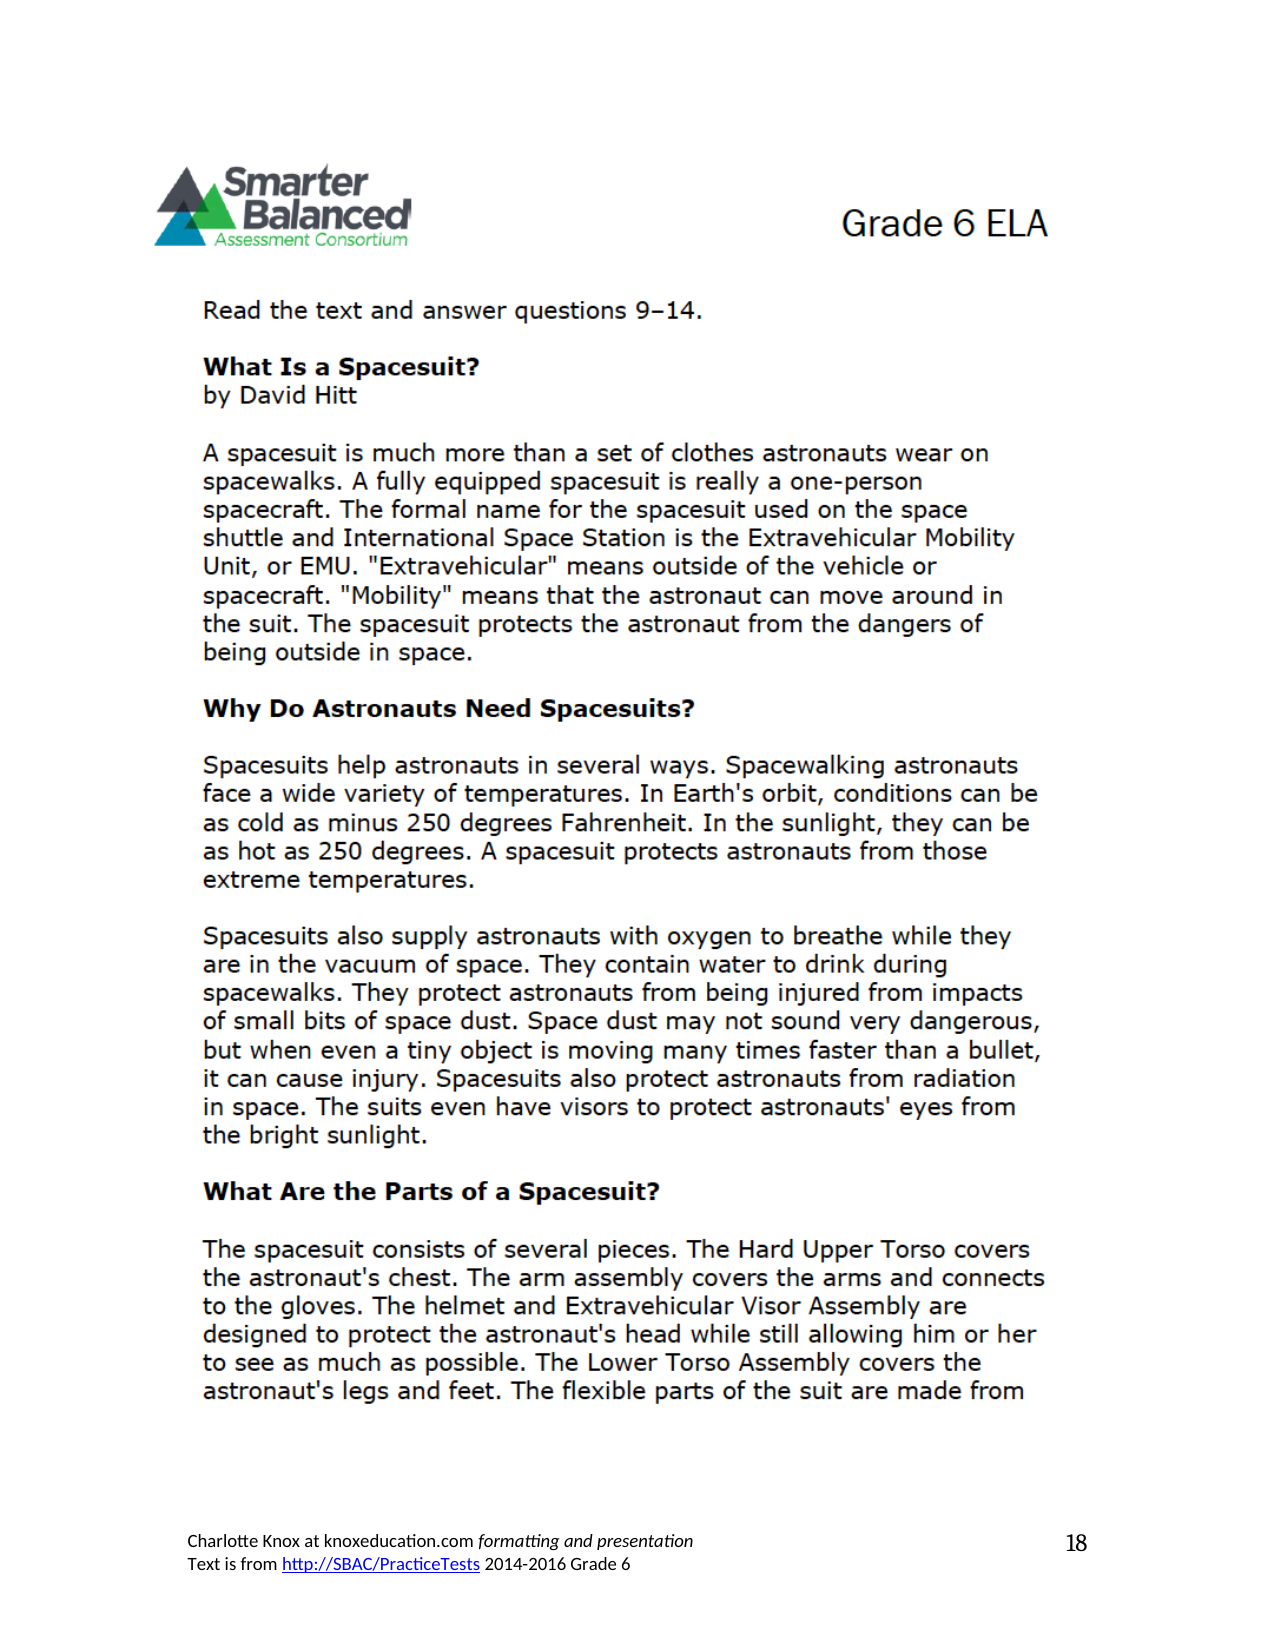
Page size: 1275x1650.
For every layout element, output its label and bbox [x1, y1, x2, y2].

picture [125, 141, 1155, 1464]
